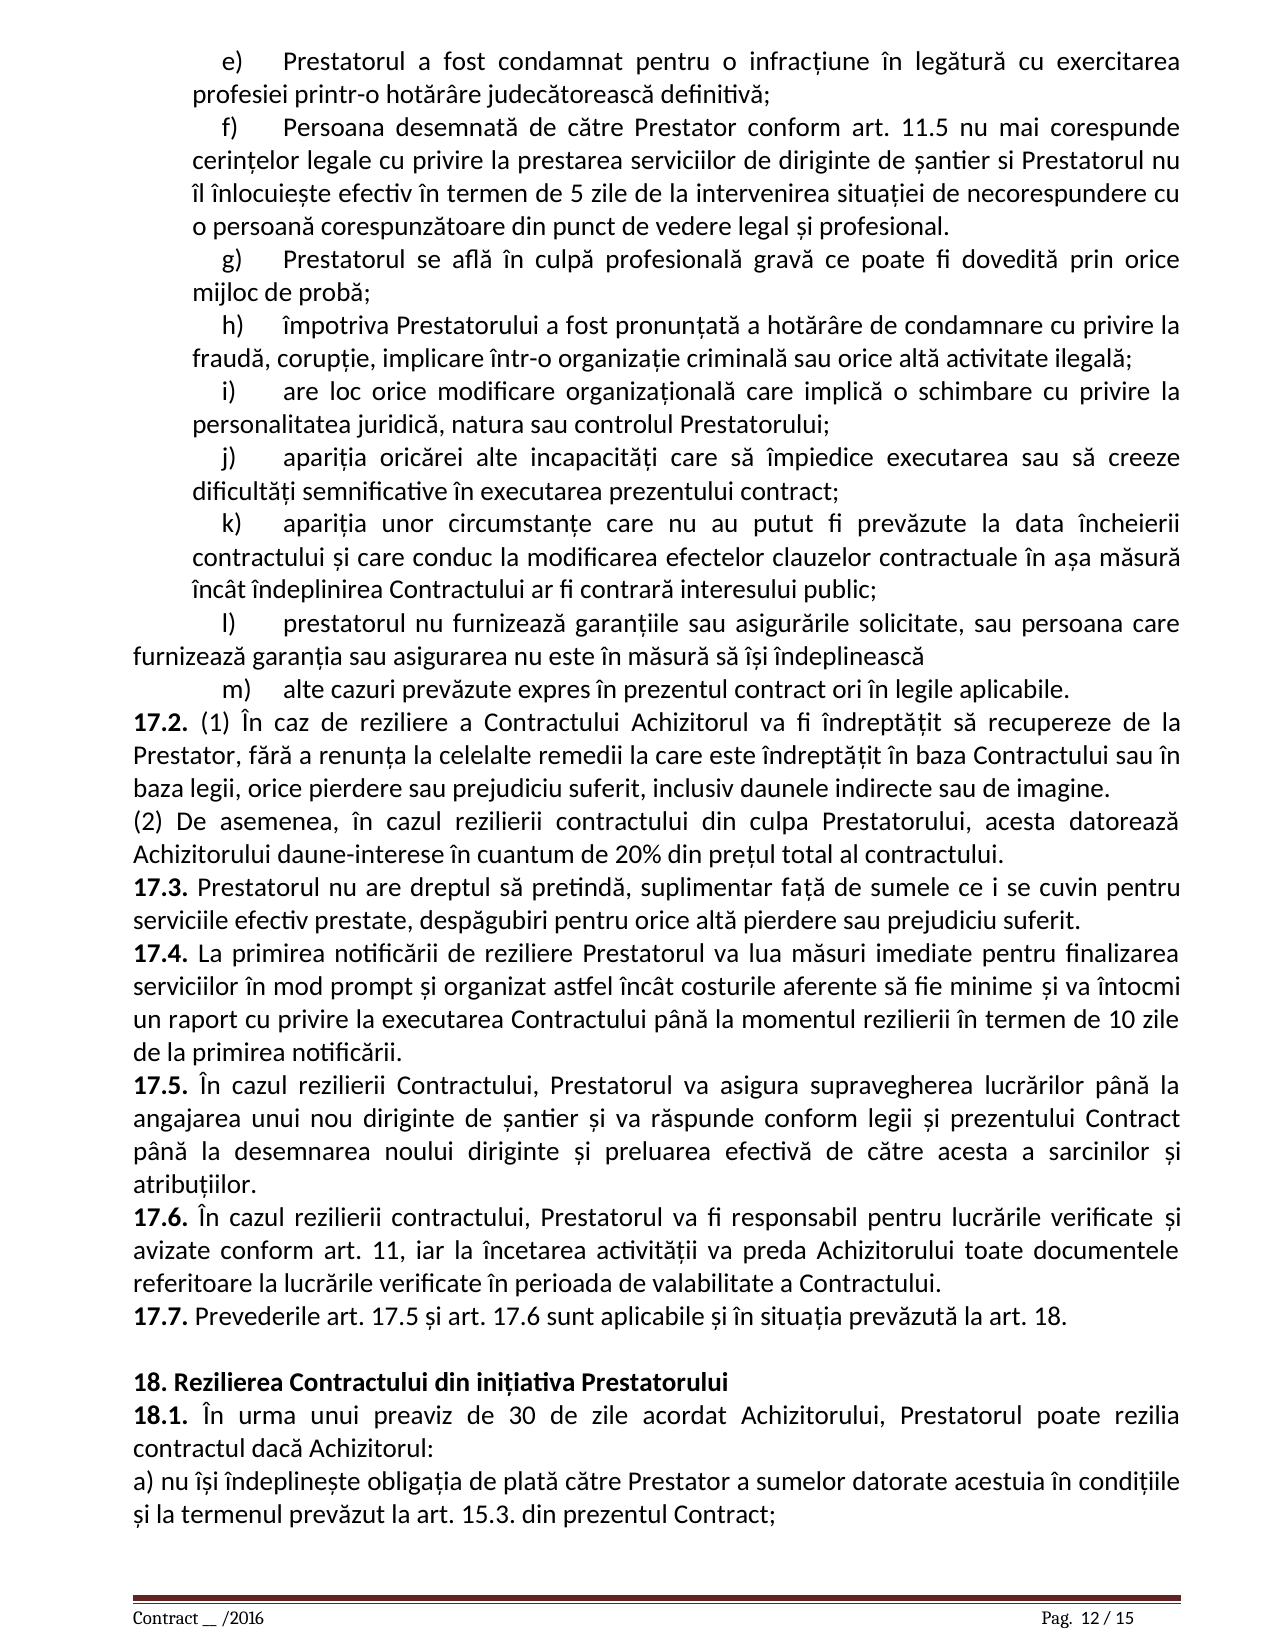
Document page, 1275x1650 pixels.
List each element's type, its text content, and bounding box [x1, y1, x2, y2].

text g) Prestatorul se află în culpă profesională gravă ce poate fi dovedită prin orice mijloc de probă; [192, 242, 1181, 308]
text 18.1. În urma unui preaviz de 30 de zile acordat Achizitorului, Prestatorul poate rezilia contractul dacă Achizitorul: [133, 1398, 1181, 1464]
text 17.7. Prevederile art. 17.5 și art. 17.6 sunt aplicabile și în situația prevăzută la art. 18. [133, 1299, 1181, 1332]
text (2) De asemenea, în cazul rezilierii contractului din culpa Prestatorului, acesta datorează Achizitorului daune-interese în cuantum de 20% din prețul total al contractului. [133, 804, 1181, 870]
text e) Prestatorul a fost condamnat pentru o infracțiune în legătură cu exercitarea profesiei printr-o hotărâre judecătorească definitivă; [192, 44, 1181, 110]
text 17.3. Prestatorul nu are dreptul să pretindă, suplimentar față de sumele ce i se cuvin pentru serviciile efectiv prestate, despăgubiri pentru orice altă pierdere sau prejudiciu suferit. [133, 870, 1181, 936]
text a) nu își îndeplinește obligația de plată către Prestator a sumelor datorate acestuia în condiţiile şi la termenul prevăzut la art. 15.3. din prezentul Contract; [133, 1464, 1181, 1530]
text h) împotriva Prestatorului a fost pronunțată a hotărâre de condamnare cu privire la fraudă, corupție, implicare într-o organizație criminală sau orice altă activitate ilegală; [192, 308, 1181, 374]
text 17.2. (1) În caz de reziliere a Contractului Achizitorul va fi îndreptățit să recupereze de , fără a renunța la celelalte remedii la care este îndreptățit în baza Contractului sau în baza legii, orice pierdere sau prejudiciu suferit, inclusiv daunele indirecte sau de imagine. [133, 705, 1181, 804]
text 17.6. În cazul rezilierii contractului, Prestatorul va fi responsabil pentru lucrările verificate şi avizate conform art. 11, iar la încetarea activităţii va preda Achizitorului toate documentele referitoare la lucrările verificate în perioada de valabilitate a Contractului. [133, 1200, 1181, 1299]
text i) are loc orice modificare organizațională care implică o schimbare cu privire la personalitatea juridică, natura sau controlul Prestatorului; [192, 374, 1181, 441]
text k) apariţia unor circumstanţe care nu au putut fi prevăzute la data încheierii contractului şi care conduc la modificarea efectelor clauzelor contractuale în aşa măsură încât îndeplinirea Contractului ar fi contrară interesului public; [192, 507, 1181, 606]
text l) prestatorul nu furnizează garanțiile sau asigurările solicitate, sau persoana care furnizează garanția sau asigurarea nu este în măsură să își îndeplinească [133, 606, 1181, 672]
text m) alte cazuri prevăzute expres în prezentul contract ori în legile aplicabile. [133, 672, 1181, 705]
text f) Persoana desemnată de către Prestator conform art. 11.5 nu mai corespunde cerinţelor legale cu privire la prestarea serviciilor de diriginte de şantier si Prestatorul nu îl înlocuieşte efectiv în termen de 5 zile de la intervenirea situaţiei de necorespundere cu o persoană corespunzătoare din punct de vedere legal şi profesional. [192, 110, 1181, 242]
text 17.5. În cazul rezilierii Contractului, Prestatorul va asigura supravegherea lucrărilor până la angajarea unui nou diriginte de şantier şi va răspunde conform legii şi prezentului Contract până la desemnarea noului diriginte şi preluarea efectivă de către acesta a sarcinilor şi atribuţiilor. [133, 1068, 1181, 1200]
text 17.4. La primirea notificării de reziliere Prestatorul va lua măsuri imediate pentru finalizarea serviciilor în mod prompt și organizat astfel încât costurile aferente să fie minime şi va întocmi un raport cu privire la executarea Contractului până la momentul rezilierii în termen de 10 zile de la primirea notificării. [133, 936, 1181, 1068]
text 18. Rezilierea Contractului din inițiativa Prestatorului [133, 1365, 1181, 1398]
text j) apariția oricărei alte incapacități care să împiedice executarea sau să creeze dificultăţi semnificative în executarea prezentului contract; [192, 441, 1181, 507]
